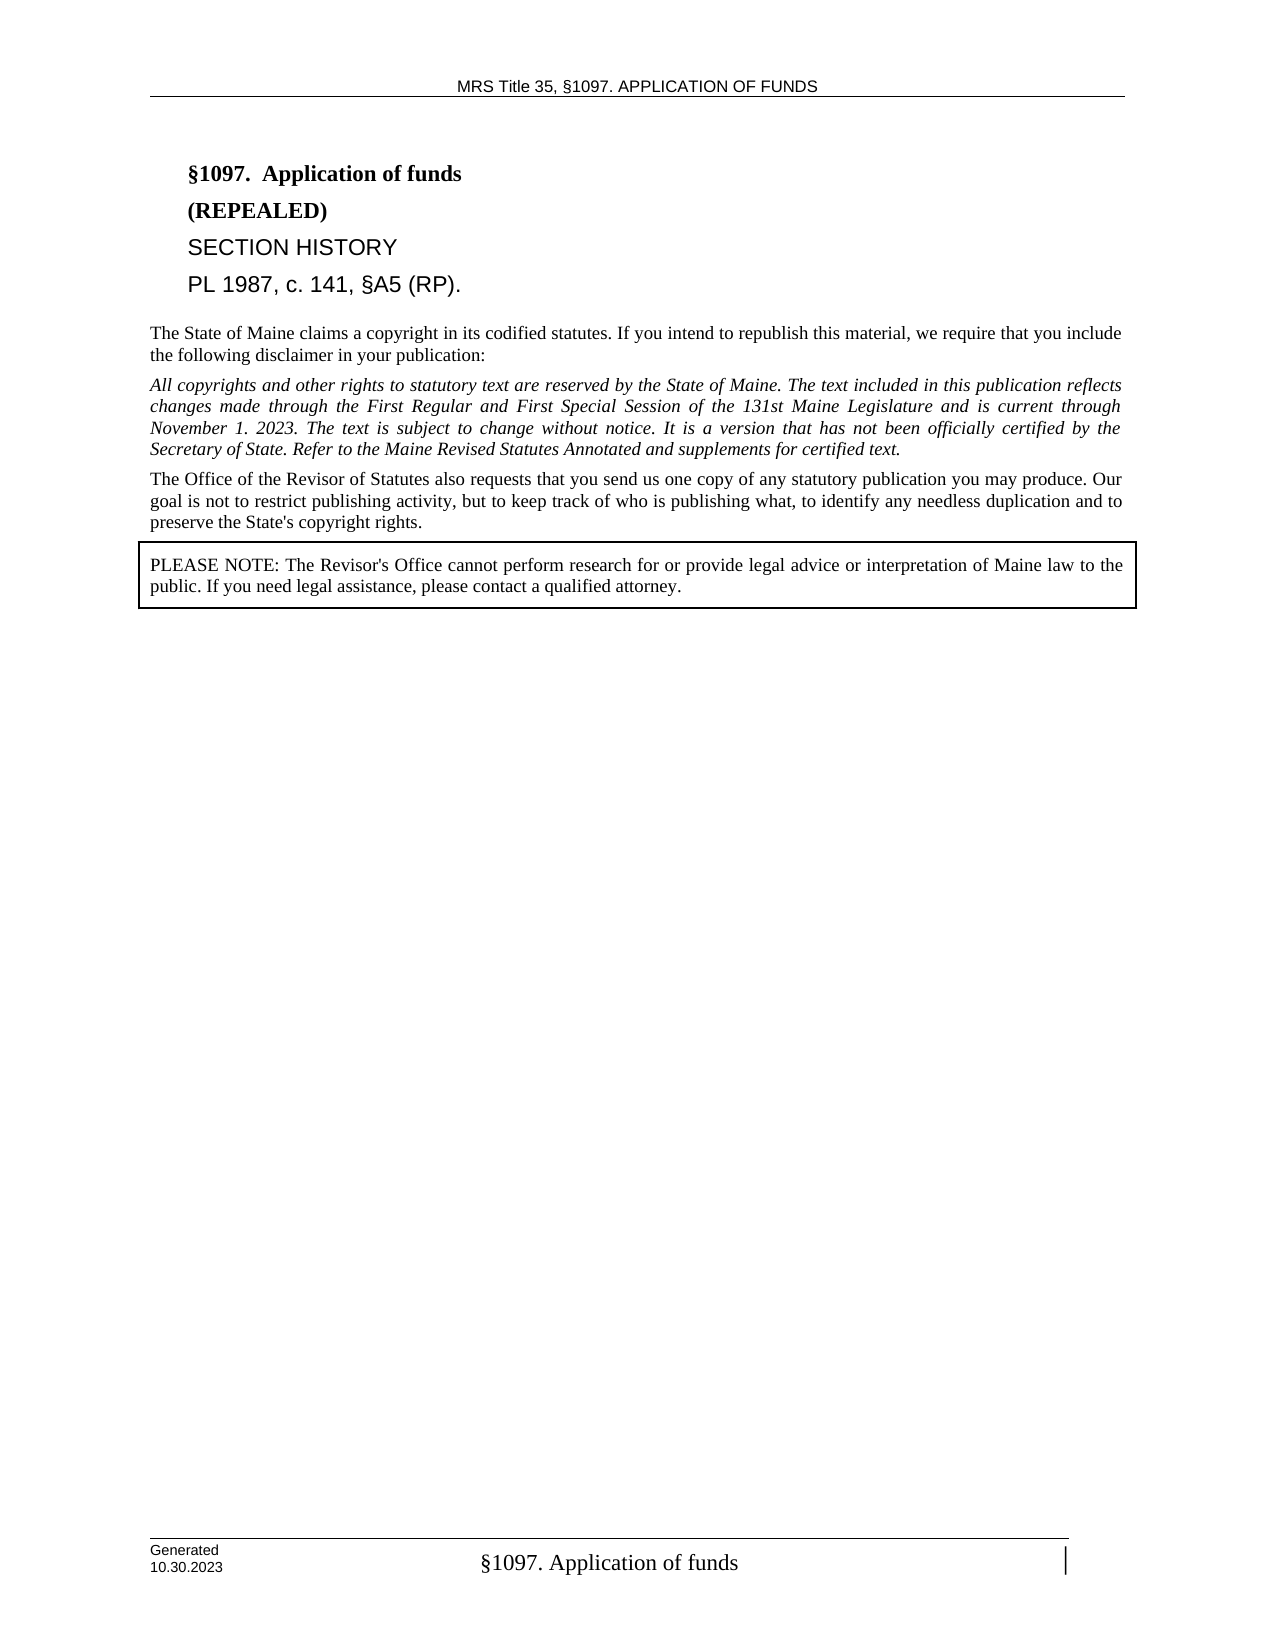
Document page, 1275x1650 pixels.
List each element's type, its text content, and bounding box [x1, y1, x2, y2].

text The State of Maine claims a copyright in its codified statutes. If you intend to republish this material, we require that you include the following disclaimer in your publication: [150, 322, 1125, 365]
text (REPEALED) [187, 197, 1125, 223]
text §1097. Application of funds [187, 160, 1125, 187]
text The Office of the Revisor of Statutes also requests that you send us one copy of any statutory publication you may produce. Our goal is not to restrict publishing activity, but to keep track of who is publishing what, to identify any needless duplication and to preserve the State's copyright rights. [150, 468, 1125, 533]
text All copyrights and other rights to statutory text are reserved by the State of Maine. The text included in this publication reflects changes made through the First Regular and First Special Session of the 131st Maine Legislature and is current through November 1. 2023 . The text is subject to change without notice. It is a version that has not been officially certified by the Secretary of State. Refer to the Maine Revised Statutes Annotated and supplements for certified text. [150, 373, 1125, 460]
text SECTION HISTORY [187, 234, 1125, 260]
text PL 1987, c. 141, §A5 (RP). [187, 271, 1125, 297]
text PLEASE NOTE: The Revisor's Office cannot perform research for or provide legal advice or interpretation of Maine law to the public. If you need legal assistance, please contact a qualified attorney. [140, 543, 1135, 607]
